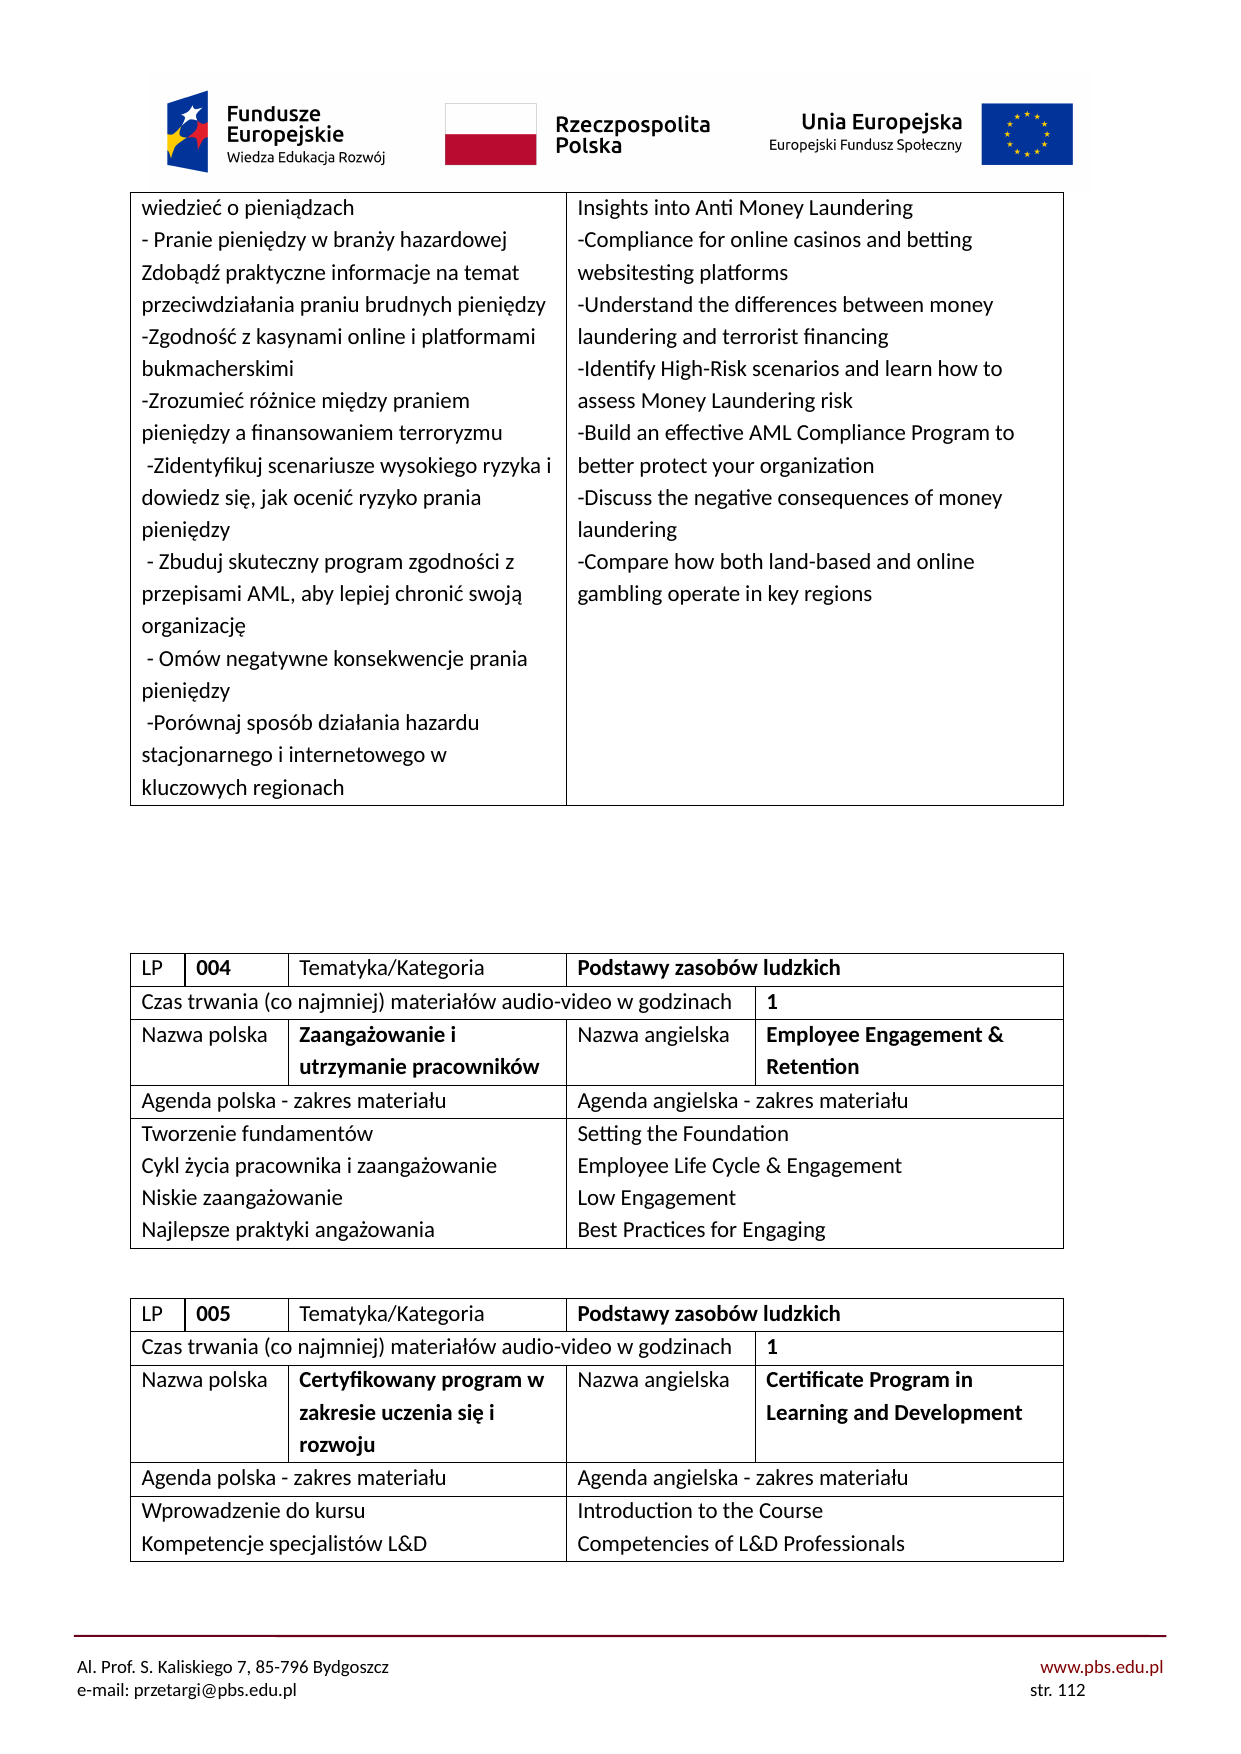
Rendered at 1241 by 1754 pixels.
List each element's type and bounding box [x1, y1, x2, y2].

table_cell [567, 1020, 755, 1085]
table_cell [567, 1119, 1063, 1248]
picture [147, 70, 1093, 193]
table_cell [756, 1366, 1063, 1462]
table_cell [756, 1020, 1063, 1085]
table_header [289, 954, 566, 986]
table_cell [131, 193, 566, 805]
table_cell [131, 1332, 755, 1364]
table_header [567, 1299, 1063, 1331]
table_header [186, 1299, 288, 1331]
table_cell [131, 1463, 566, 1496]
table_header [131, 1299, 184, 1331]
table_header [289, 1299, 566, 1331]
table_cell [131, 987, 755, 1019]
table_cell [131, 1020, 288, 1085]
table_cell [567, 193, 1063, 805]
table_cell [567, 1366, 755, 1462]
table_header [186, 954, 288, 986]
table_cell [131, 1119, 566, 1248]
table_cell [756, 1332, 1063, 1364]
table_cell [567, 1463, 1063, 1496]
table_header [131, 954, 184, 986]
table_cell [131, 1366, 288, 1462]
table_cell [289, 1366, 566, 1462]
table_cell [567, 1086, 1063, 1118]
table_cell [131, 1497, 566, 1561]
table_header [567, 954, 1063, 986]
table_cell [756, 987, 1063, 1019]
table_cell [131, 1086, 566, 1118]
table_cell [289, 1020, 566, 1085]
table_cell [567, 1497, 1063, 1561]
